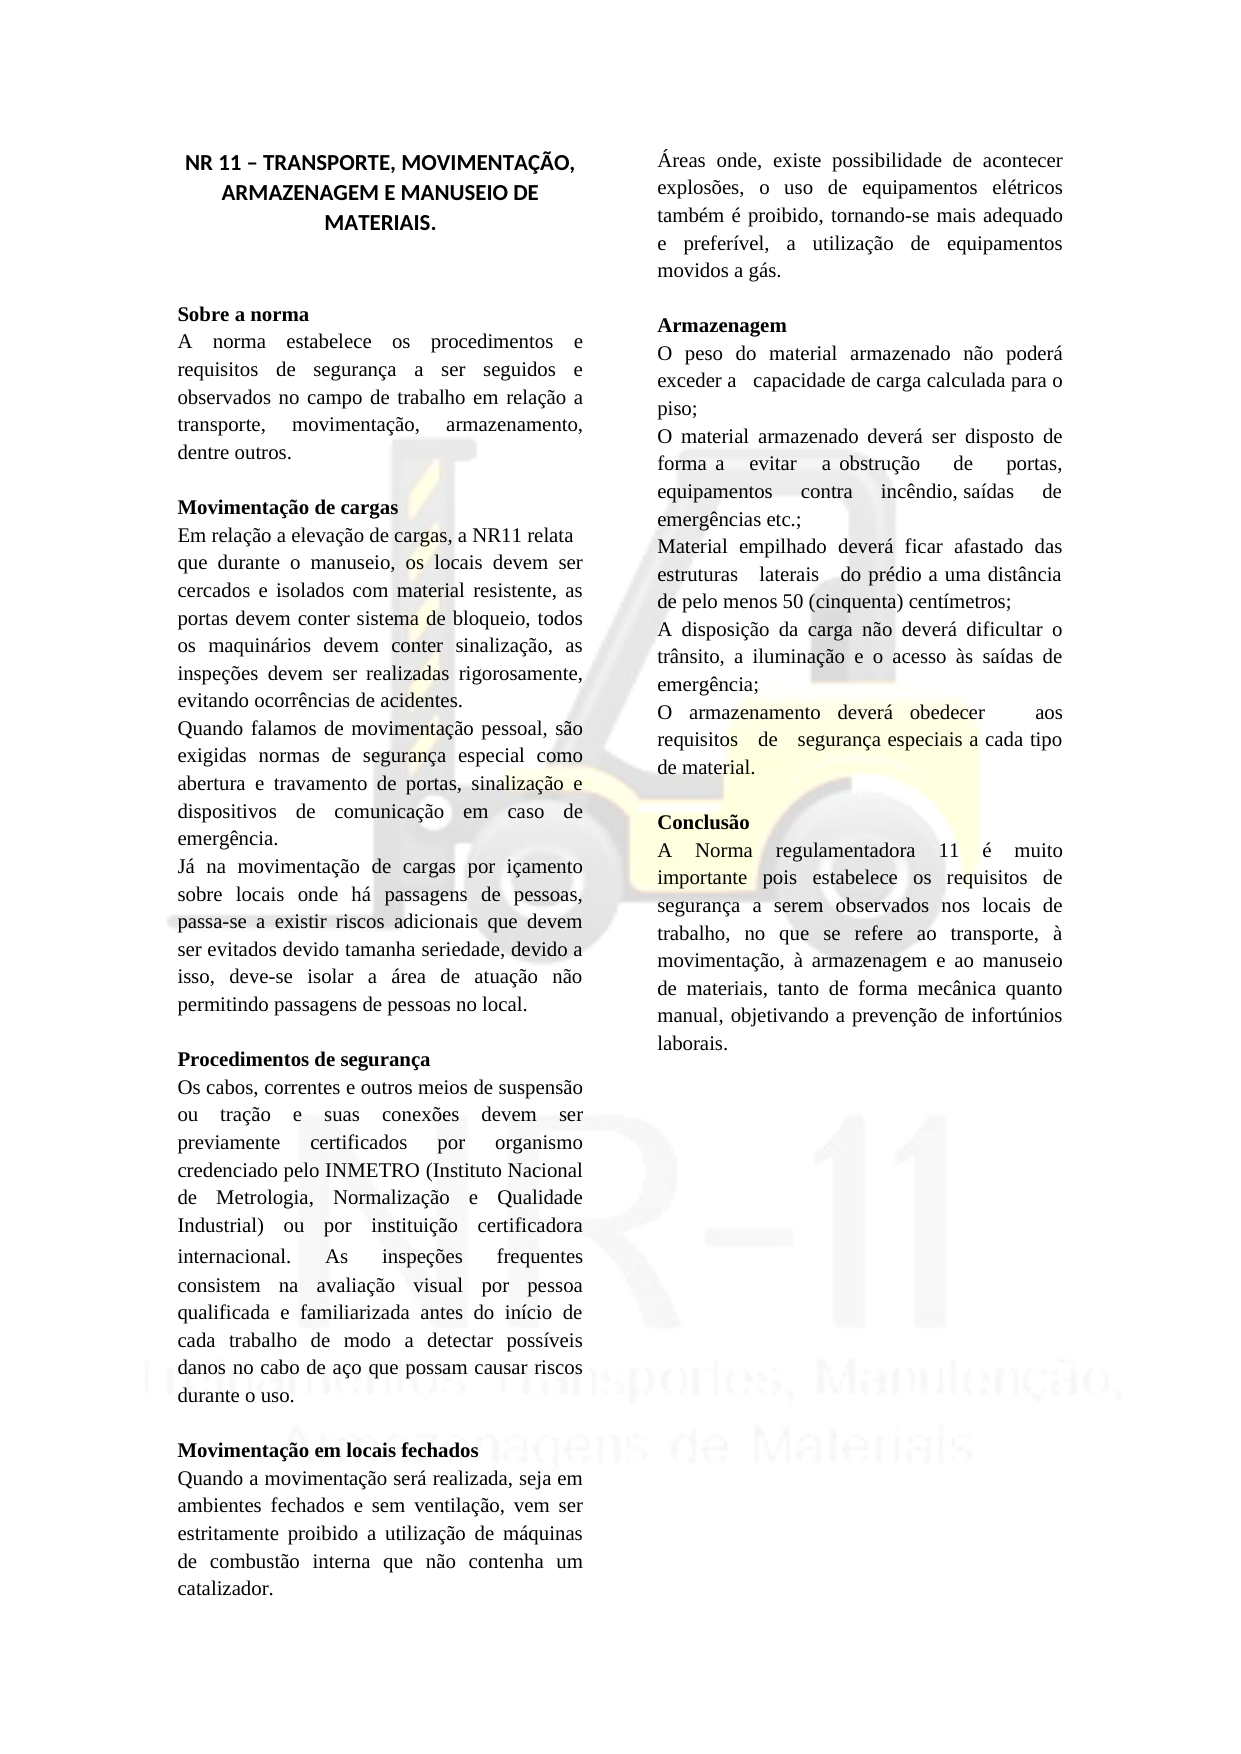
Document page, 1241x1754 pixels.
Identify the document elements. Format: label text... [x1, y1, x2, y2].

text NR 11 – TRANSPORTE, MOVIMENTAÇÃO, ARMAZENAGEM E MANUSEIO DE MATERIAIS. [177, 148, 583, 236]
text Procedimentos de segurança [177, 1047, 583, 1071]
text O material armazenado deverá ser disposto de forma a evitar a obstrução de portas, equipamentos contra incêndio, saídas de emergências etc.; [657, 424, 1063, 531]
text Quando a movimentação será realizada, seja em ambientes fechados e sem ventilação, vem ser estritamente proibido a utilização de máquinas de combustão interna que não contenha um catalizador. [177, 1466, 583, 1600]
text Conclusão [657, 810, 1063, 834]
text A disposição da carga não deverá dificultar o trânsito, a iluminação e o acesso às saídas de emergência; [657, 617, 1063, 696]
text que durante o manuseio, os locais devem ser cercados e isolados com material resistente, as portas devem conter sistema de bloqueio, todos os maquinários devem conter sinalização, as inspeções devem ser realizadas rigorosamente, evitando ocorrências de acidentes. [177, 550, 583, 712]
text O peso do material armazenado não poderá exceder a capacidade de carga calculada para o piso; [657, 341, 1063, 420]
text Já na movimentação de cargas por içamento sobre locais onde há passagens de pessoas, passa-se a existir riscos adicionais que devem ser evitados devido tamanha seriedade, devido a isso, deve-se isolar a área de atuação não permitindo passagens de pessoas no local. [177, 854, 583, 1016]
text Movimentação de cargas [177, 495, 583, 519]
text A Norma regulamentadora 11 é muito importante pois estabelece os requisitos de segurança a serem observados nos locais de trabalho, no que se refere ao transporte, à movimentação, à armazenagem e ao manuseio de materiais, tanto de forma mecânica quanto manual, objetivando a prevenção de infortúnios laborais. [657, 838, 1063, 1055]
text Movimentação em locais fechados [177, 1438, 583, 1462]
text Os cabos, correntes e outros meios de suspensão ou tração e suas conexões devem ser previamente certificados por organismo credenciado pelo INMETRO (Instituto Nacional de Metrologia, Normalização e Qualidade Industrial) ou por instituição certificadora internacional. As inspeções frequentes consistem na avaliação visual por pessoa qualificada e familiarizada antes do início de cada trabalho de modo a detectar possíveis danos no cabo de aço que possam causar riscos durante o uso. [177, 1075, 583, 1407]
text A norma estabelece os procedimentos e requisitos de segurança a ser seguidos e observados no campo de trabalho em relação a transporte, movimentação, armazenamento, dentre outros. [177, 329, 583, 464]
text Armazenagem [657, 313, 1063, 337]
text Em relação a elevação de cargas, a NR11 relata [177, 523, 583, 547]
text Sobre a norma [177, 302, 583, 326]
text Quando falamos de movimentação pessoal, são exigidas normas de segurança especial como abertura e travamento de portas, sinalização e dispositivos de comunicação em caso de emergência. [177, 716, 583, 850]
text Material empilhado deverá ficar afastado das estruturas laterais do prédio a uma distância de pelo menos 50 (cinquenta) centímetros; [657, 534, 1063, 613]
text Áreas onde, existe possibilidade de acontecer explosões, o uso de equipamentos elétricos também é proibido, tornando-se mais adequado e preferível, a utilização de equipamentos movidos a gás. [657, 148, 1063, 282]
text O armazenamento deverá obedecer aos requisitos de segurança especiais a cada tipo de material. [657, 700, 1063, 779]
